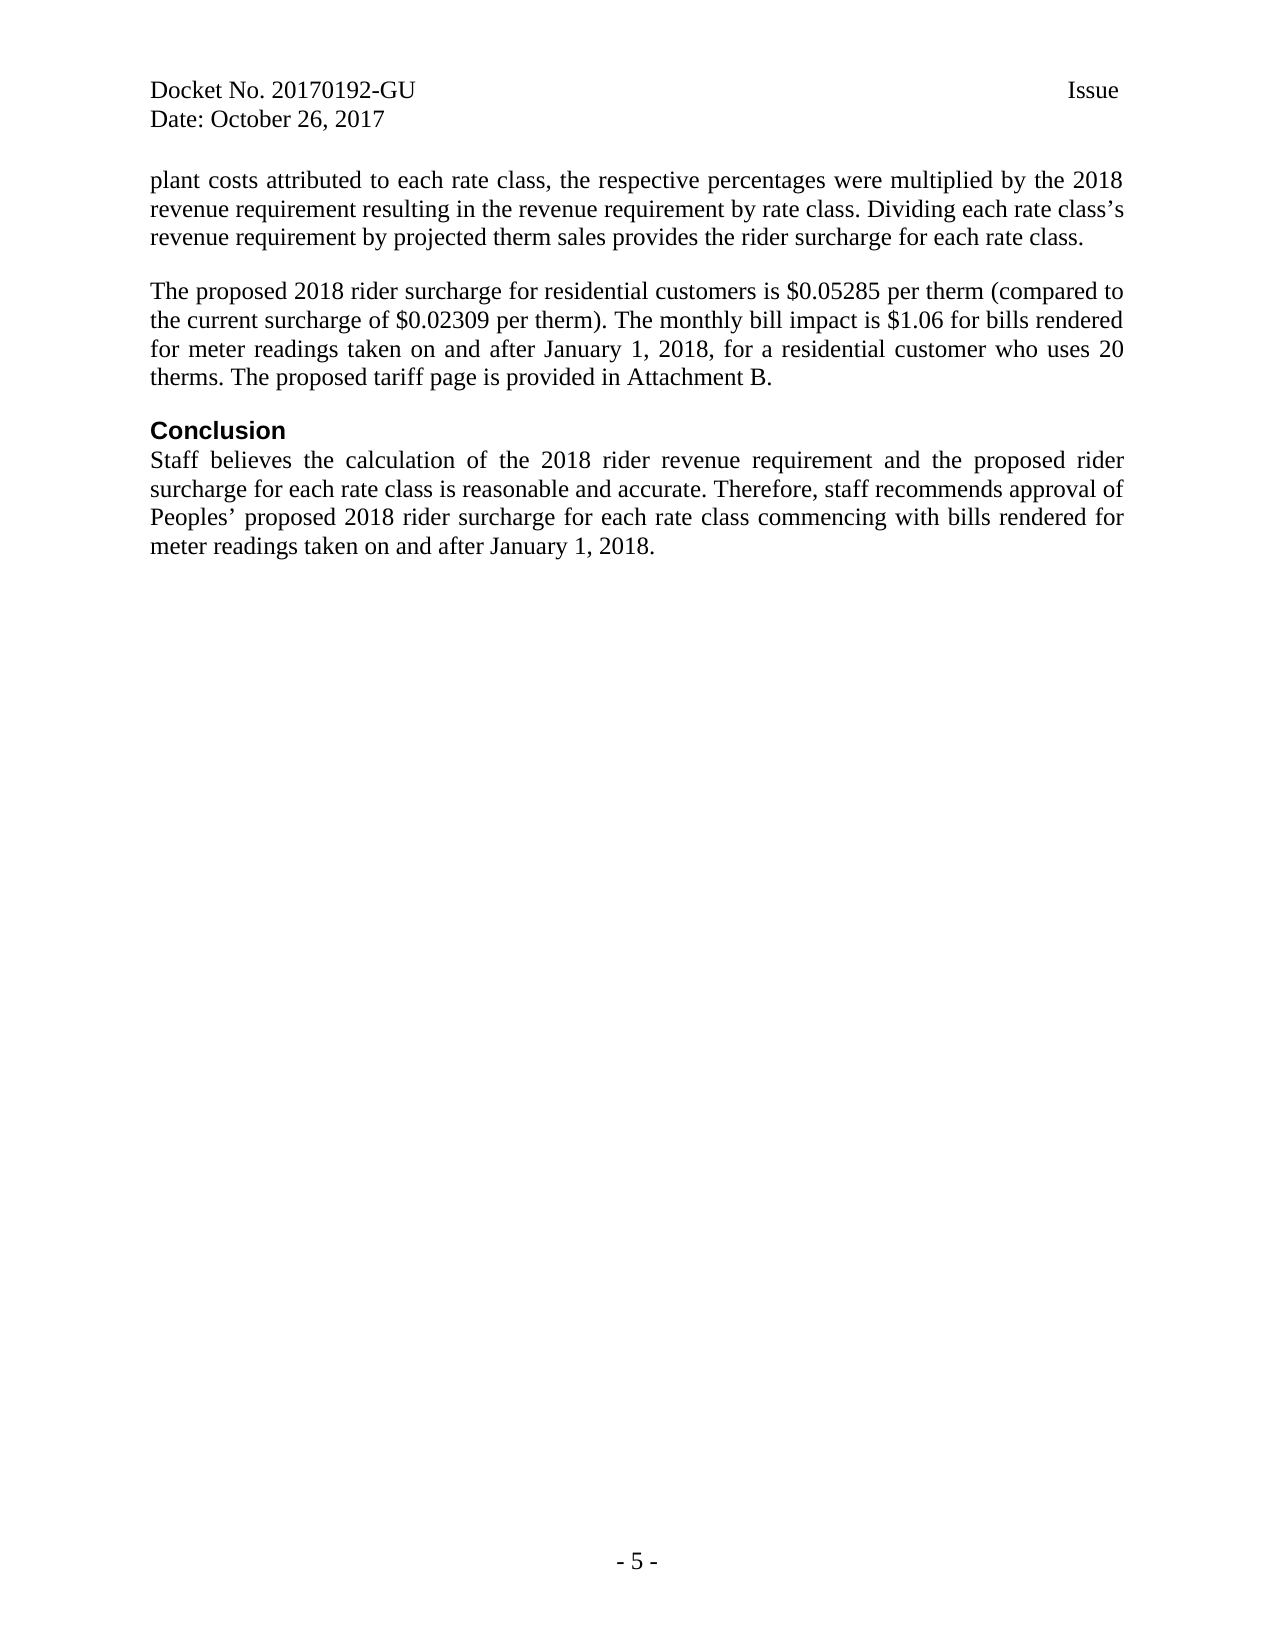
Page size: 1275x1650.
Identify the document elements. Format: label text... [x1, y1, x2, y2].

text Staff believes the calculation of the 2018 rider revenue requirement and the proposed rider surcharge for each rate class is reasonable and accurate. Therefore, staff recommends approval of Peoples’ proposed 2018 rider surcharge for each rate class commencing with bills rendered for meter readings taken on and after January 1, 2018. [150, 445, 1125, 560]
subtitle Conclusion [150, 416, 1125, 445]
text The proposed 2018 rider surcharge for residential customers is $0.05285 per therm (compared to the current surcharge of $0.02309 per therm). The monthly bill impact is $1.06 for bills rendered for meter readings taken on and after January 1, 2018, for a residential customer who uses 20 therms. The proposed tariff page is provided in Attachment B. [150, 276, 1125, 391]
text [150, 165, 1125, 251]
